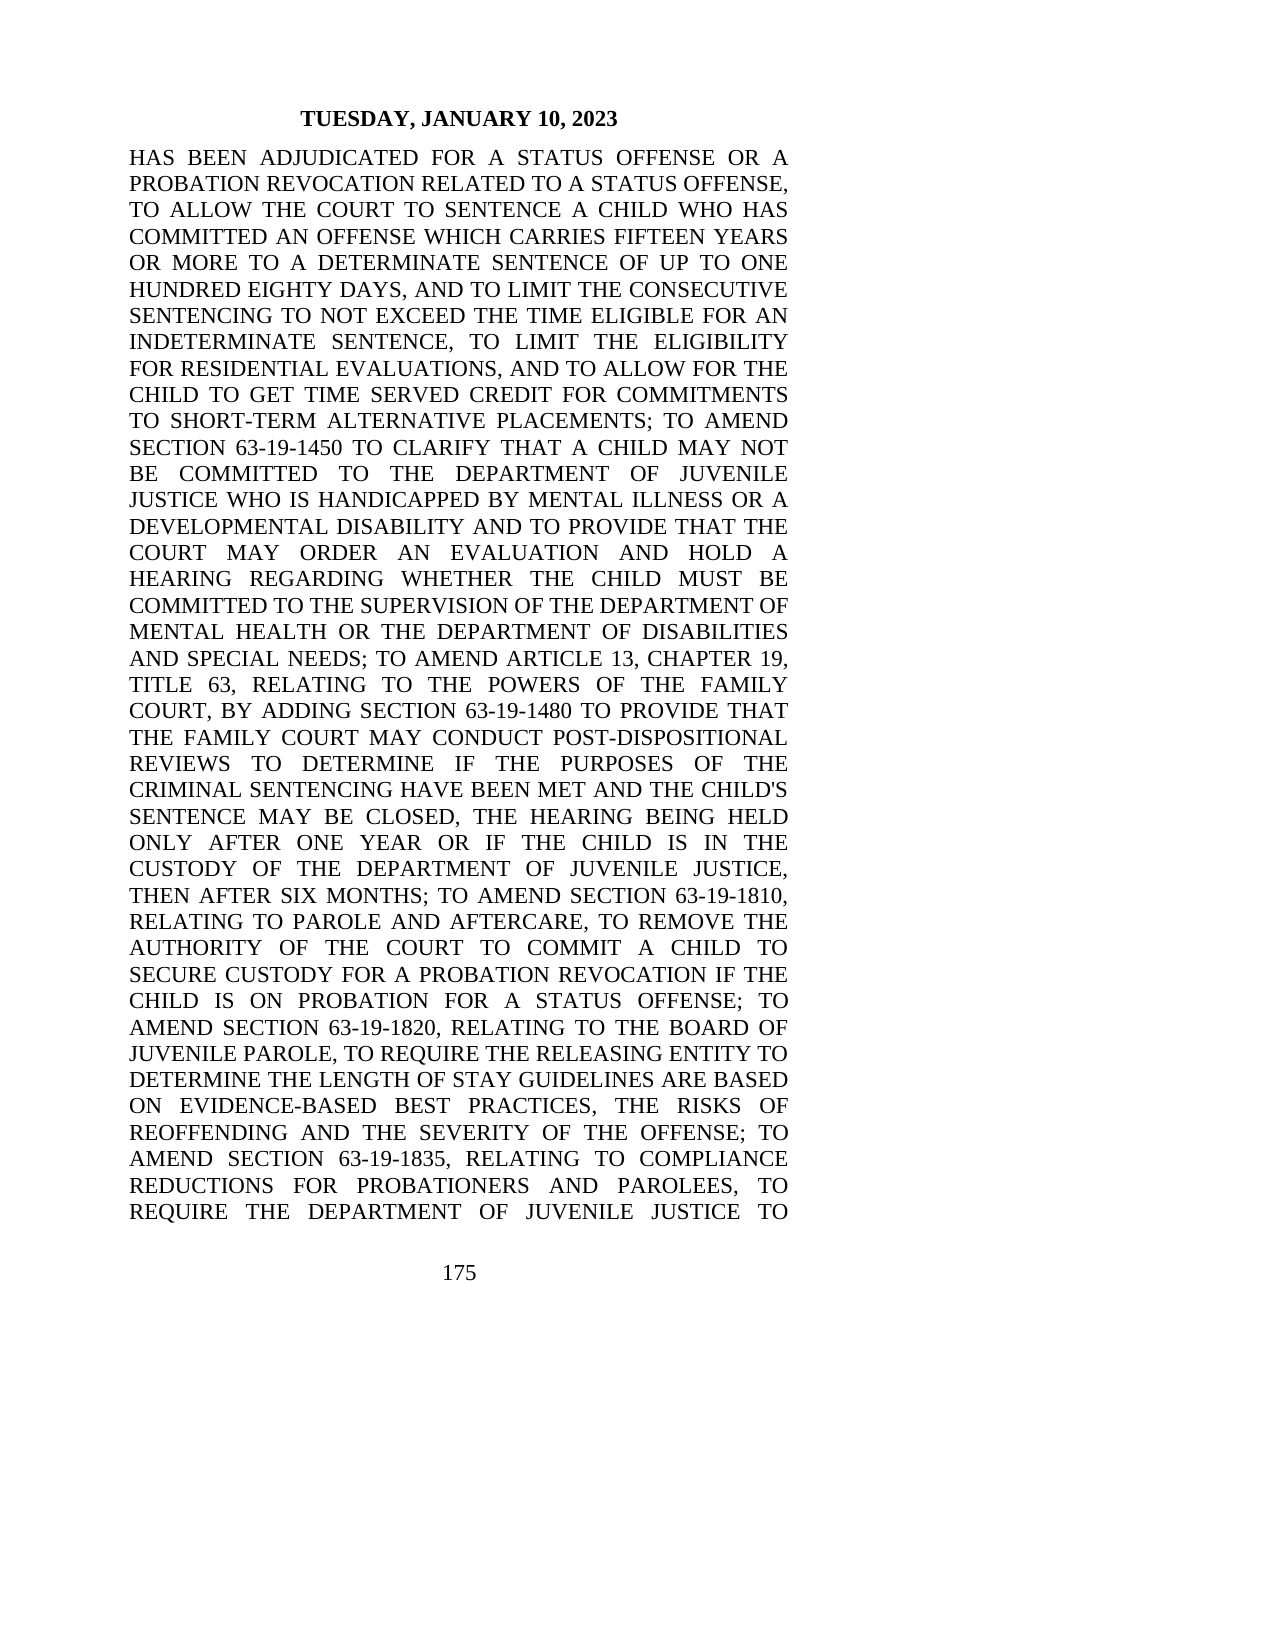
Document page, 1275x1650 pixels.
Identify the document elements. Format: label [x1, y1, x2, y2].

text [129, 144, 789, 1224]
